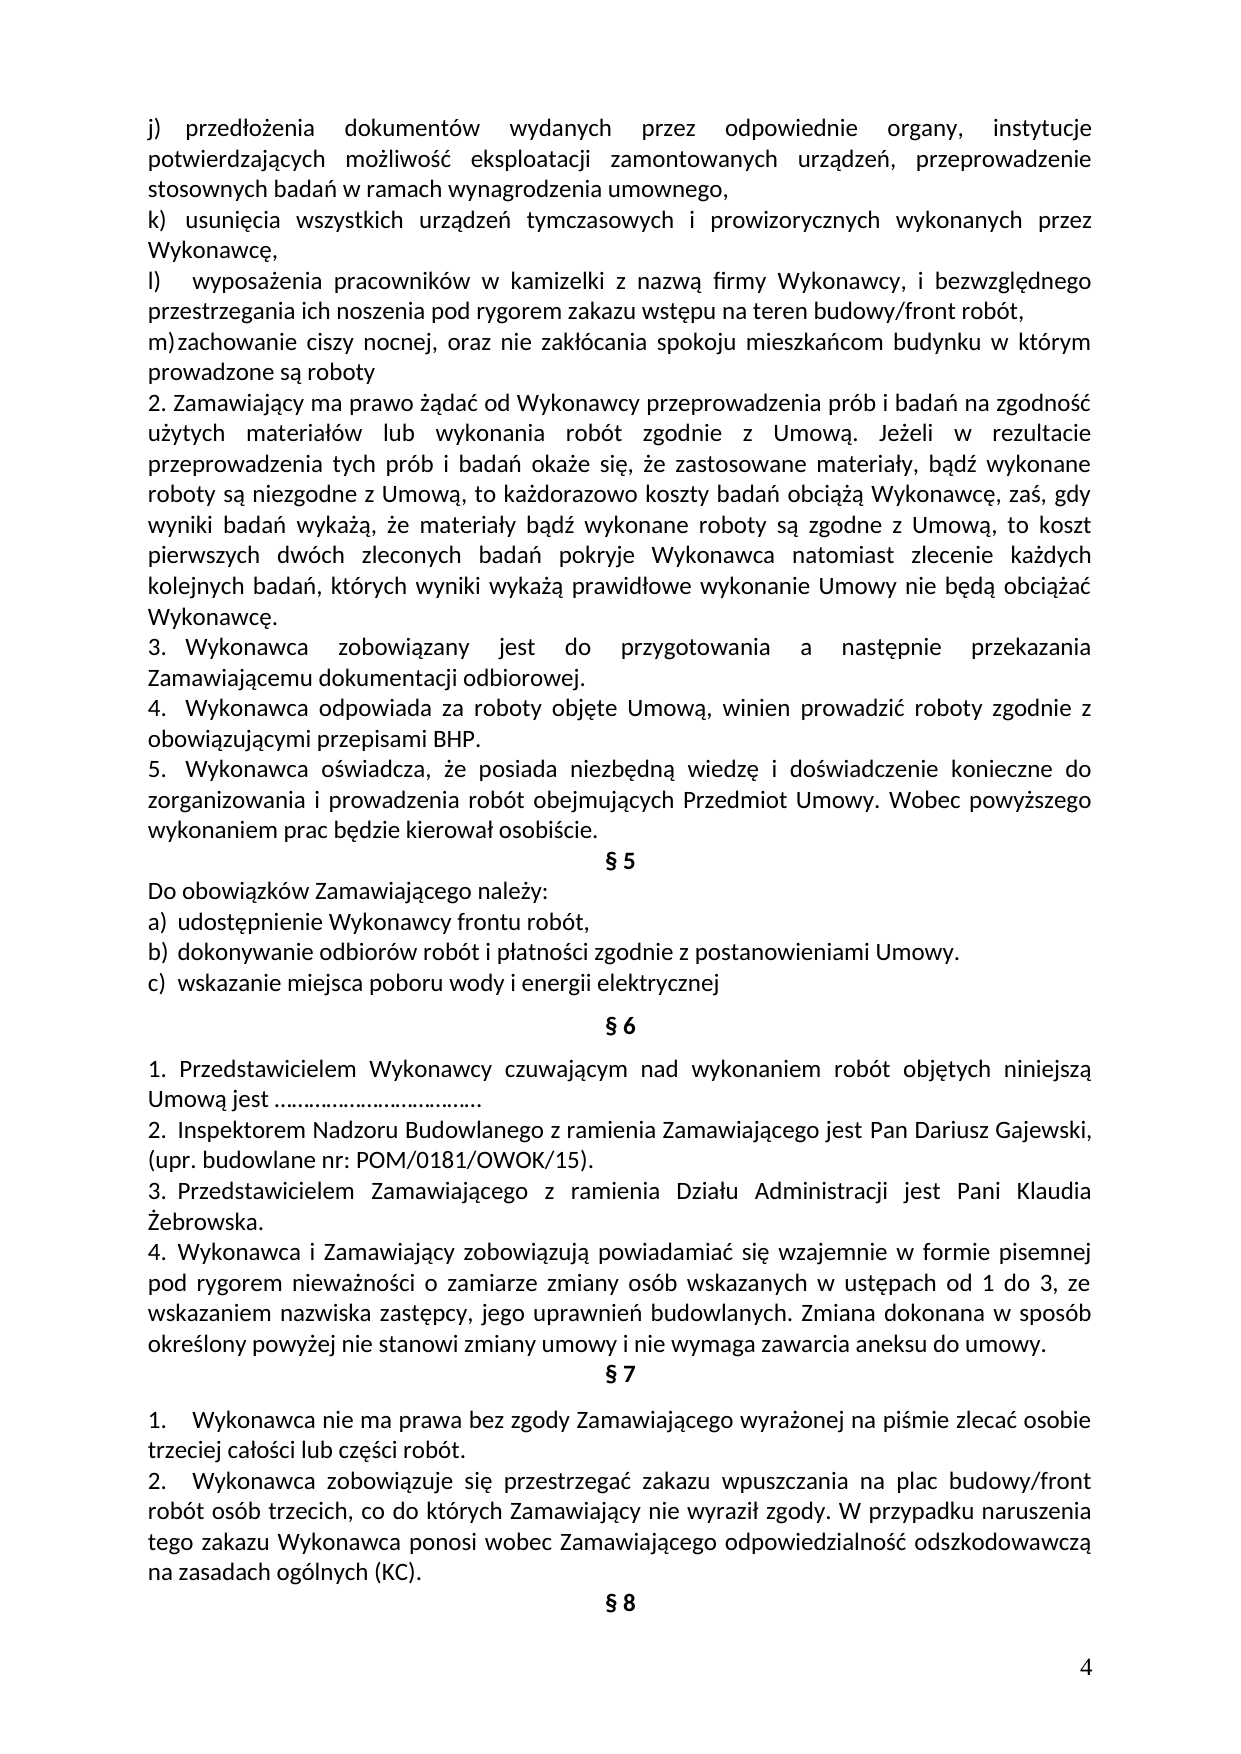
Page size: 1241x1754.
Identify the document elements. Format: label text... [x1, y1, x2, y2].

text 2. Zamawiający ma prawo żądać od Wykonawcy przeprowadzenia prób i badań na zgodność użytych materiałów lub wykonania robót zgodnie z Umową. Jeżeli w rezultacie przeprowadzenia tych prób i badań okaże się, że zastosowane materiały, bądź wykonane roboty są niezgodne z Umową, to każdorazowo koszty badań obciążą Wykonawcę, zaś, gdy wyniki badań wykażą, że materiały bądź wykonane roboty są zgodne z Umową, to koszt pierwszych dwóch zleconych badań pokryje Wykonawca natomiast zlecenie każdych kolejnych badań, których wyniki wykażą prawidłowe wykonanie Umowy nie będą obciążać Wykonawcę. [148, 387, 1093, 631]
text § 6 [148, 1010, 1093, 1041]
list Inspektorem Nadzoru Budowlanego z ramienia Zamawiającego jest Pan Dariusz Gajewski, (upr. budowlane nr: POM/0181/OWOK/15). [148, 1114, 1093, 1175]
text § 5 [148, 845, 1093, 875]
text § 8 [148, 1587, 1093, 1618]
list przedłożenia dokumentów wydanych przez odpowiednie organy, instytucje potwierdzających możliwość eksploatacji zamontowanych urządzeń, przeprowadzenie stosownych badań w ramach wynagrodzenia umownego, [148, 112, 1093, 204]
list Wykonawca i Zamawiający zobowiązują powiadamiać się wzajemnie w formie pisemnej pod rygorem nieważności o zamiarze zmiany osób wskazanych w ustępach od 1 do 3, ze wskazaniem nazwiska zastępcy, jego uprawnień budowlanych. Zmiana dokonana w sposób określony powyżej nie stanowi zmiany umowy i nie wymaga zawarcia aneksu do umowy. [148, 1236, 1093, 1358]
text 1. Przedstawicielem Wykonawcy czuwającym nad wykonaniem robót objętych niniejszą Umową jest ……………………………… [148, 1053, 1093, 1114]
list Przedstawicielem Zamawiającego z ramienia Działu Administracji jest Pani Klaudia Żebrowska. [148, 1175, 1093, 1236]
list zachowanie ciszy nocnej, oraz nie zakłócania spokoju mieszkańcom budynku w którym prowadzone są roboty [148, 326, 1093, 387]
list usunięcia wszystkich urządzeń tymczasowych i prowizorycznych wykonanych przez Wykonawcę, [148, 204, 1093, 265]
list Wykonawca odpowiada za roboty objęte Umową, winien prowadzić roboty zgodnie z obowiązującymi przepisami BHP. [148, 692, 1093, 753]
list Wykonawca nie ma prawa bez zgody Zamawiającego wyrażonej na piśmie zlecać osobie trzeciej całości lub części robót. [148, 1404, 1093, 1465]
list Wykonawca zobowiązany jest do przygotowania a następnie przekazania Zamawiającemu dokumentacji odbiorowej. [148, 631, 1093, 692]
list Wykonawca zobowiązuje się przestrzegać zakazu wpuszczania na plac budowy/front robót osób trzecich, co do których Zamawiający nie wyraził zgody. W przypadku naruszenia tego zakazu Wykonawca ponosi wobec Zamawiającego odpowiedzialność odszkodowawczą na zasadach ogólnych (KC). [148, 1465, 1093, 1587]
text § 7 [148, 1358, 1093, 1389]
list wyposażenia pracowników w kamizelki z nazwą firmy Wykonawcy, i bezwzględnego przestrzegania ich noszenia pod rygorem zakazu wstępu na teren budowy/front robót, [148, 265, 1093, 326]
text Do obowiązków Zamawiającego należy: [148, 875, 1093, 906]
list udostępnienie Wykonawcy frontu robót, [148, 906, 1093, 936]
list dokonywanie odbiorów robót i płatności zgodnie z postanowieniami Umowy. [148, 936, 1093, 967]
list wskazanie miejsca poboru wody i energii elektrycznej [148, 967, 1093, 997]
list Wykonawca oświadcza, że posiada niezbędną wiedzę i doświadczenie konieczne do zorganizowania i prowadzenia robót obejmujących Przedmiot Umowy. Wobec powyższego wykonaniem prac będzie kierował osobiście. [148, 753, 1093, 845]
